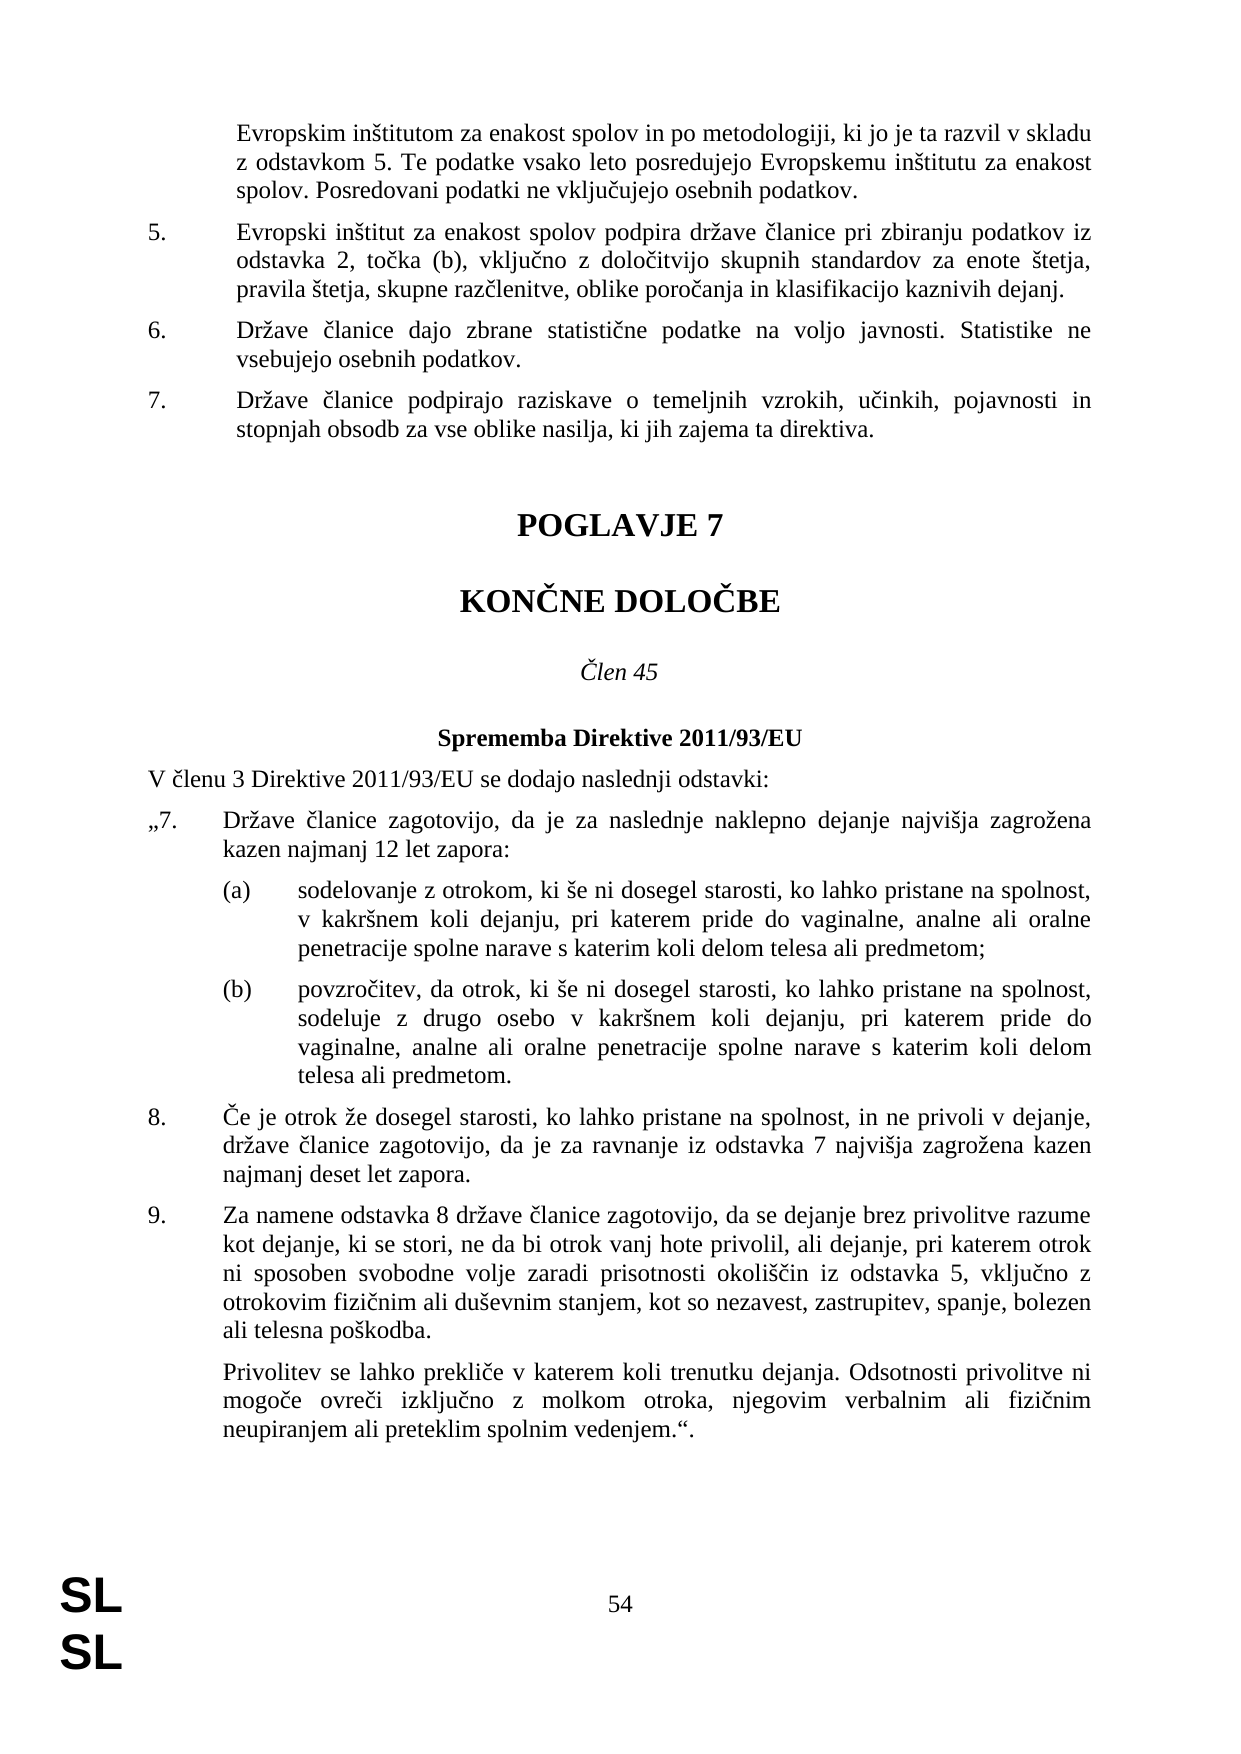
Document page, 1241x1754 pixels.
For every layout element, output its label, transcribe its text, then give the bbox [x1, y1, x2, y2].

text Sprememba Direktive 2011/93/EU [148, 723, 1092, 752]
text 6. Države članice dajo zbrane statistične podatke na voljo javnosti. Statistike ne vsebujejo osebnih podatkov. [148, 316, 1092, 373]
text 5. Evropski inštitut za enakost spolov podpira države članice pri zbiranju podatkov iz odstavka 2, točka (b), vključno z določitvijo skupnih standardov za enote štetja, pravila štetja, skupne razčlenitve, oblike poročanja in klasifikacijo kaznivih dejanj. [148, 217, 1092, 303]
text 9. Za namene odstavka 8 države članice zagotovijo, da se dejanje brez privolitve razume kot dejanje, ki se stori, ne da bi otrok vanj hote privolil, ali dejanje, pri katerem otrok ni sposoben svobodne volje zaradi prisotnosti okoliščin iz odstavka 5, vključno z otrokovim fizičnim ali duševnim stanjem, kot so nezavest, zastrupitev, spanje, bolezen ali telesna poškodba. [148, 1201, 1092, 1344]
title POGLAVJE 7 [148, 505, 1092, 543]
text (b) povzročitev, da otrok, ki še ni dosegel starosti, ko lahko pristane na spolnost, sodeluje z drugo osebo v kakršnem koli dejanju, pri katerem pride do vaginalne, analne ali oralne penetracije spolne narave s katerim koli delom telesa ali predmetom. [223, 974, 1092, 1089]
text V členu 3 Direktive 2011/93/EU se dodajo naslednji odstavki: [148, 764, 1092, 793]
text (a) sodelovanje z otrokom, ki še ni dosegel starosti, ko lahko pristane na spolnost, v kakršnem koli dejanju, pri katerem pride do vaginalne, analne ali oralne penetracije spolne narave s katerim koli delom telesa ali predmetom; [223, 876, 1092, 962]
text „7. Države članice zagotovijo, da je za naslednje naklepno dejanje najvišja zagrožena kazen najmanj 12 let zapora: [148, 806, 1092, 863]
title KONČNE DOLOČBE [148, 581, 1092, 619]
text 8. Če je otrok že dosegel starosti, ko lahko pristane na spolnost, in ne privoli v dejanje, države članice zagotovijo, da je za ravnanje iz odstavka 7 najvišja zagrožena kazen najmanj deset let zapora. [148, 1102, 1092, 1188]
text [148, 118, 1092, 204]
text Člen 45 [148, 657, 1092, 686]
text 7. Države članice podpirajo raziskave o temeljnih vzrokih, učinkih, pojavnosti in stopnjah obsodb za vse oblike nasilja, ki jih zajema ta direktiva. [148, 386, 1092, 443]
text Privolitev se lahko prekliče v katerem koli trenutku dejanja. Odsotnosti privolitve ni mogoče ovreči izključno z molkom otroka, njegovim verbalnim ali fizičnim neupiranjem ali preteklim spolnim vedenjem.“. [223, 1357, 1092, 1443]
